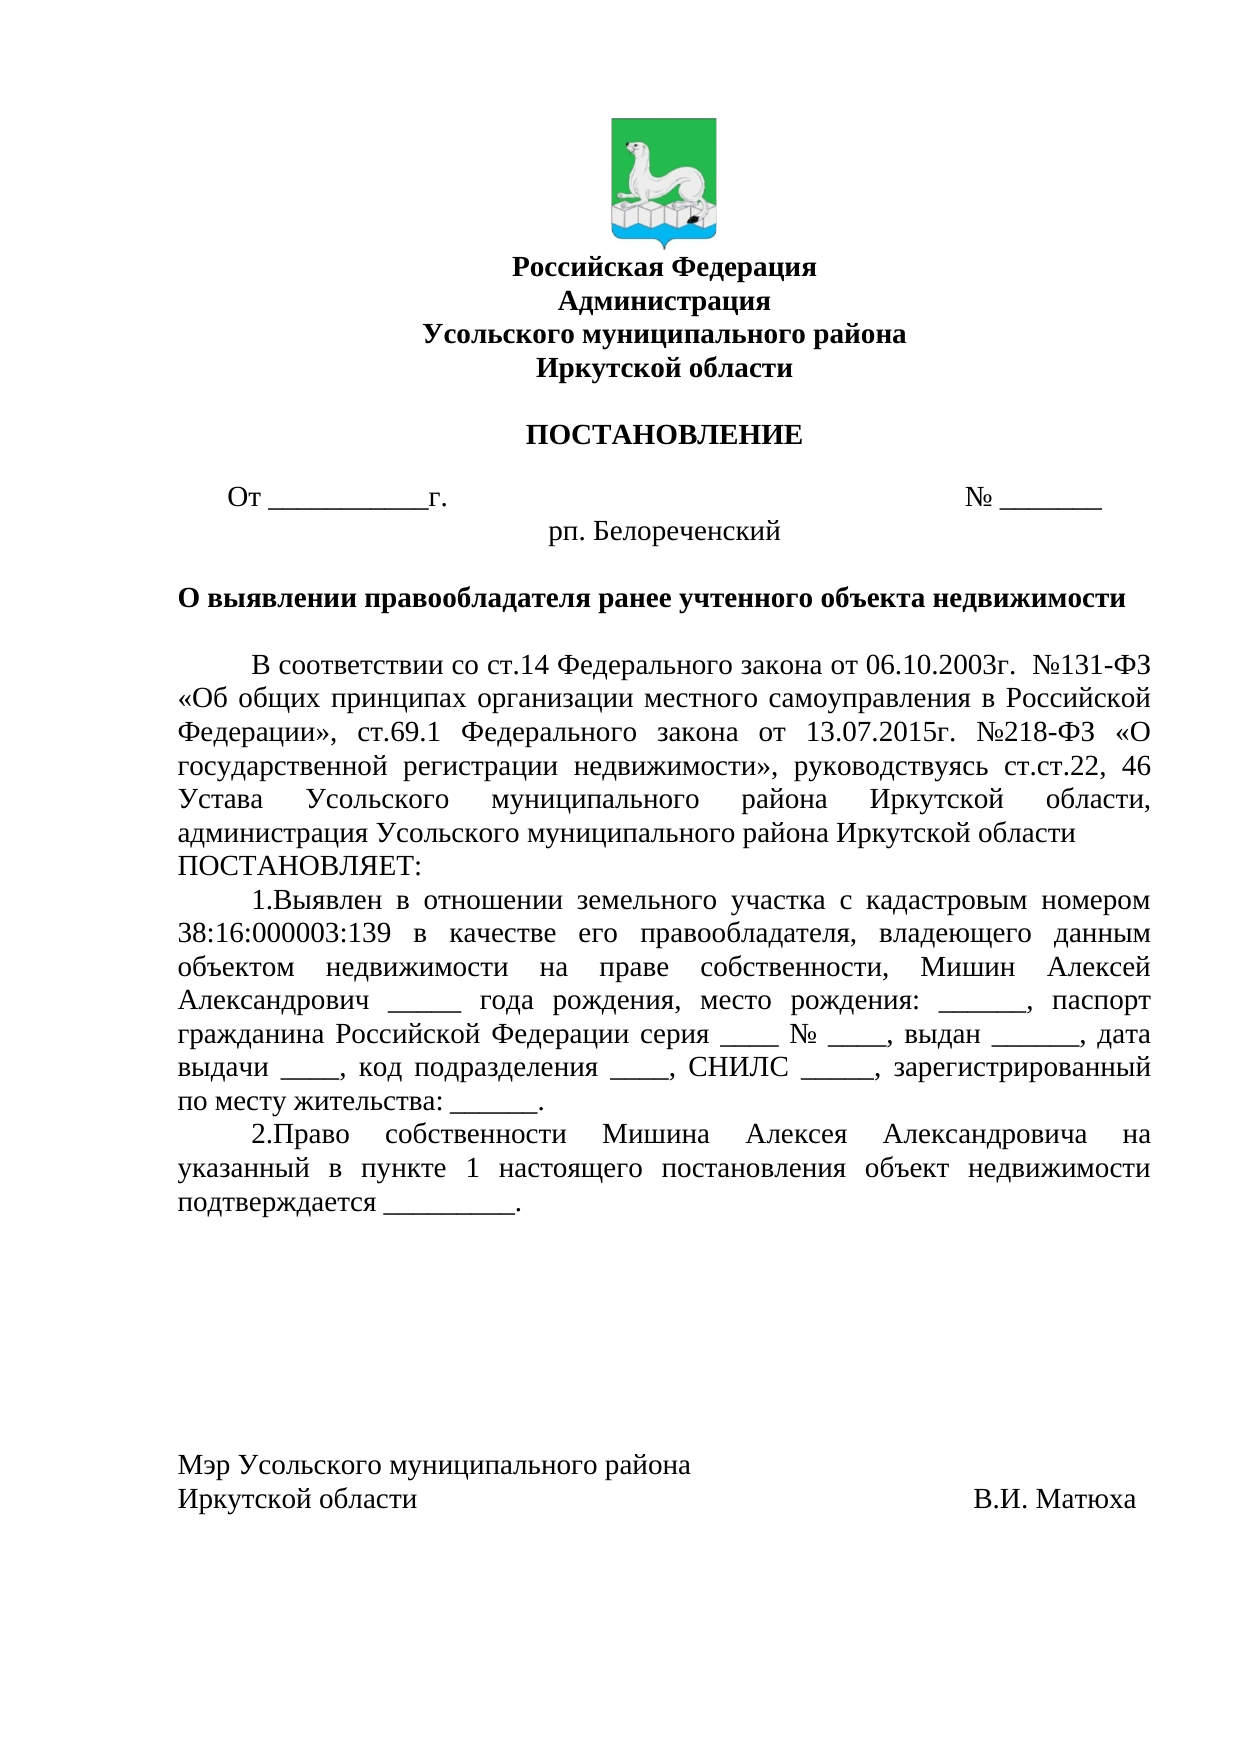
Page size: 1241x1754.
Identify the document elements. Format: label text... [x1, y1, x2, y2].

text В соответствии со ст.14 Федерального закона от 06.10.2003г. №131-ФЗ «Об общих принципах организации местного самоуправления в Российской Федерации», ст.69.1 Федерального закона от 13.07.2015г. №218-ФЗ «О государственной регистрации недвижимости», руководствуясь ст.ст.22, 46 Устава Усольского муниципального района Иркутской области, администрация Усольского муниципального района Иркутской области [177, 647, 1152, 848]
text Мэр Усольского муниципального района [177, 1447, 1137, 1481]
text 2.Право собственности Мишина Алексея Александровича на указанный в пункте 1 настоящего постановления объект недвижимости подтверждается _________. [177, 1117, 1152, 1217]
text О выявлении правообладателя ранее учтенного объекта недвижимости [177, 580, 1152, 613]
text От ___________г. № _______ [177, 479, 1152, 513]
picture [611, 118, 717, 250]
text Усольского муниципального района [177, 316, 1152, 350]
text Администрация [177, 283, 1152, 316]
text Российская Федерация [177, 118, 1152, 283]
text Иркутской области В.И. Матюха [177, 1481, 1137, 1514]
text ПОСТАНОВЛЕНИЕ [177, 417, 1152, 451]
text ПОСТАНОВЛЯЕТ: [177, 848, 1152, 882]
text рп. Белореченский [177, 513, 1152, 546]
text 1.Выявлен в отношении земельного участка с кадастровым номером 38:16:000003:139 в качестве его правообладателя, владеющего данным объектом недвижимости на праве собственности, Мишин Алексей Александрович _____ года рождения, место рождения: ______, паспорт гражданина Российской Федерации серия ____ № ____, выдан ______, дата выдачи ____, код подразделения ____, СНИЛС _____, зарегистрированный по месту жительства: ______. [177, 882, 1152, 1117]
text Иркутской области [177, 350, 1152, 383]
